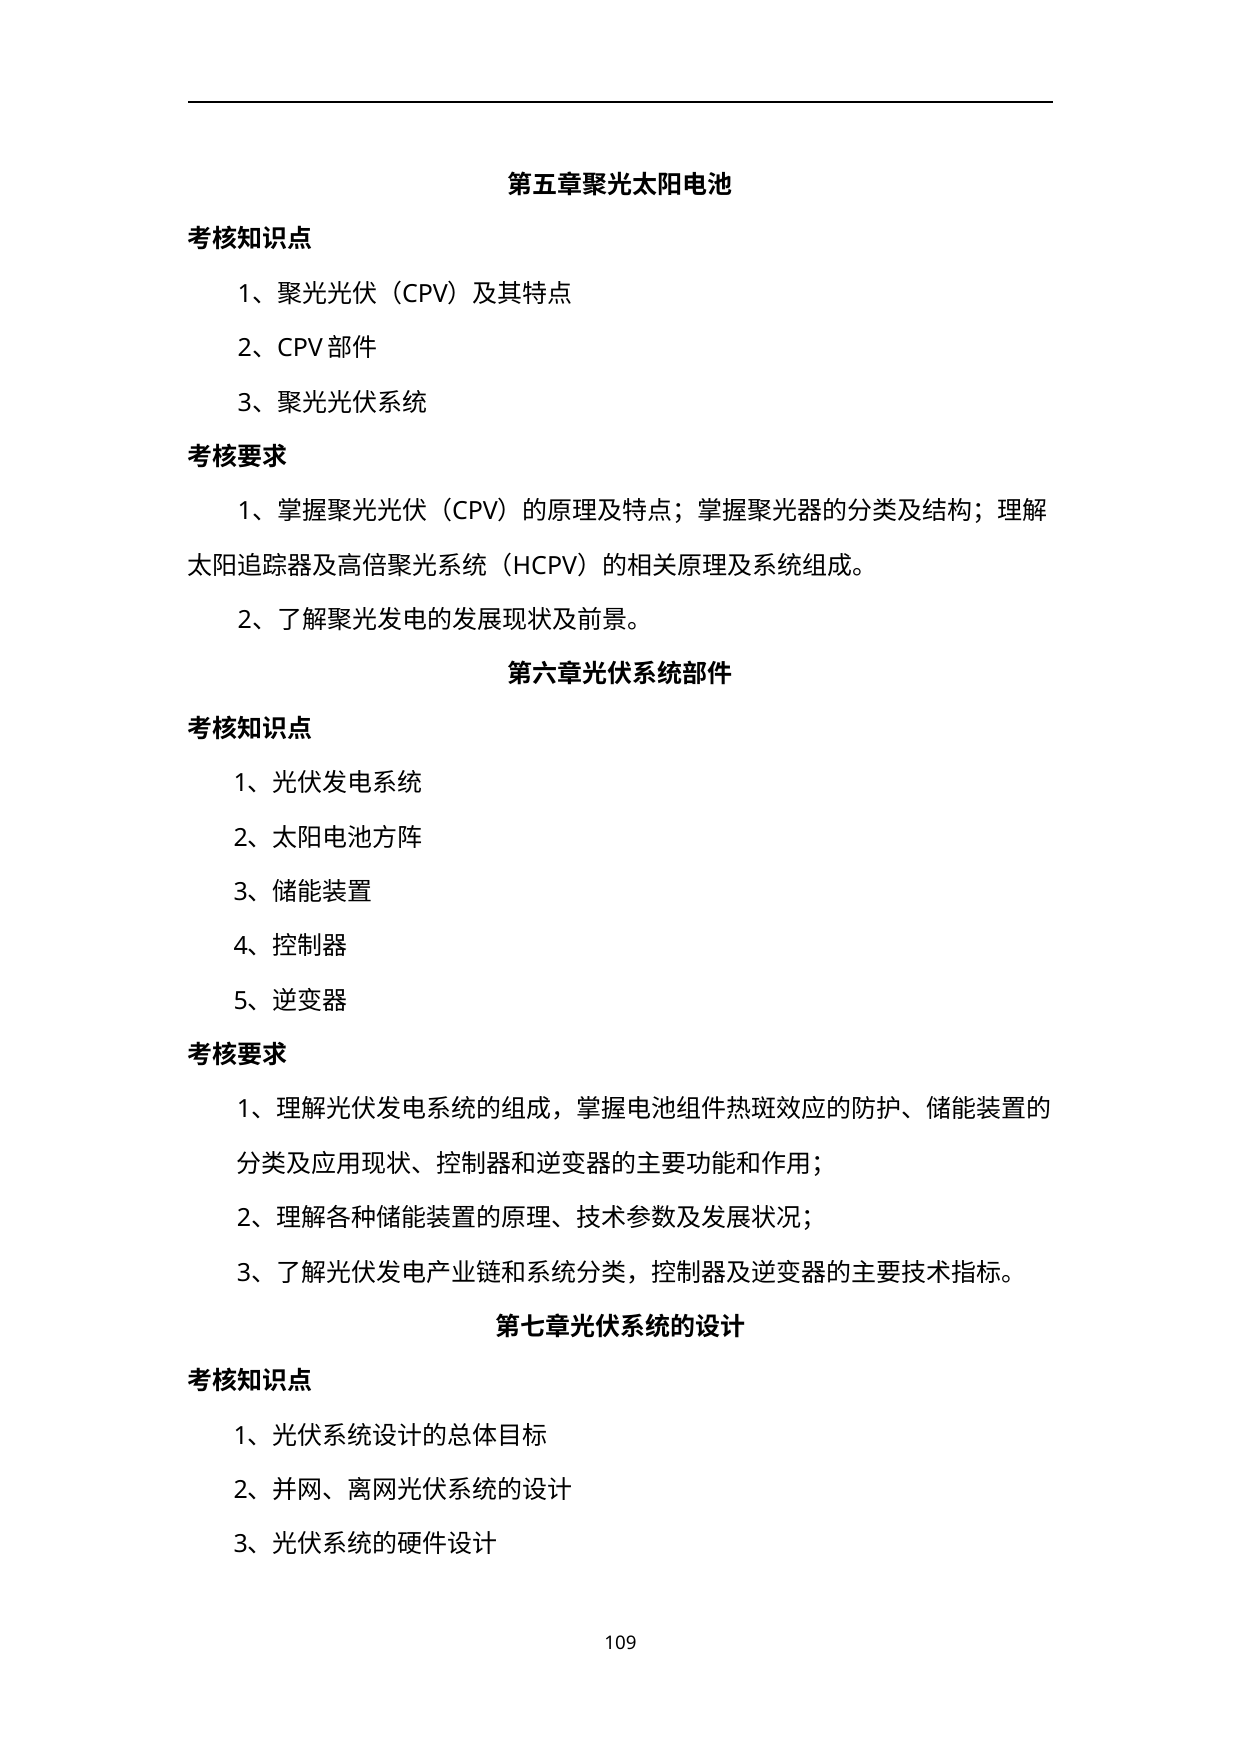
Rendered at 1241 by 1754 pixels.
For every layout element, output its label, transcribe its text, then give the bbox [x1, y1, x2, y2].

text 考核知识点 [187, 219, 1053, 255]
text 1、光伏系统设计的总体目标 2、并网、离网光伏系统的设计 3、光伏系统的硬件设计 [233, 1415, 1053, 1560]
text 考核要求 1、理解光伏发电系统的组成，掌握电池组件热斑效应的防护、储能装置的分类及应用现状、控制器和逆变器的主要功能和作用； 2、理解各种储能装置的原理、技术参数及发展状况； 3、了解光伏发电产业链和系统分类，控制器及逆变器的主要技术指标。 [187, 1034, 1053, 1288]
text 第七章光伏系统的设计 [187, 1306, 1053, 1343]
text 5、逆变器 [233, 980, 1053, 1016]
text 1、掌握聚光光伏（CPV）的原理及特点；掌握聚光器的分类及结构；理解太阳追踪器及高倍聚光系统（HCPV）的相关原理及系统组成。 [187, 491, 1053, 581]
text 1、聚光光伏（CPV）及其特点 [187, 273, 1053, 309]
text 3、聚光光伏系统 [187, 382, 1053, 418]
text 2、了解聚光发电的发展现状及前景。 [187, 599, 1053, 636]
text 1、光伏发电系统 2、太阳电池方阵 3、储能装置 4、控制器 [233, 763, 1053, 962]
text 第六章光伏系统部件 [187, 654, 1053, 690]
text 考核要求 [187, 436, 1053, 473]
text 考核知识点 [187, 708, 1053, 744]
text 2、CPV部件 [187, 328, 1053, 364]
text 第五章聚光太阳电池 [187, 164, 1053, 201]
text 考核知识点 [187, 1361, 1053, 1397]
